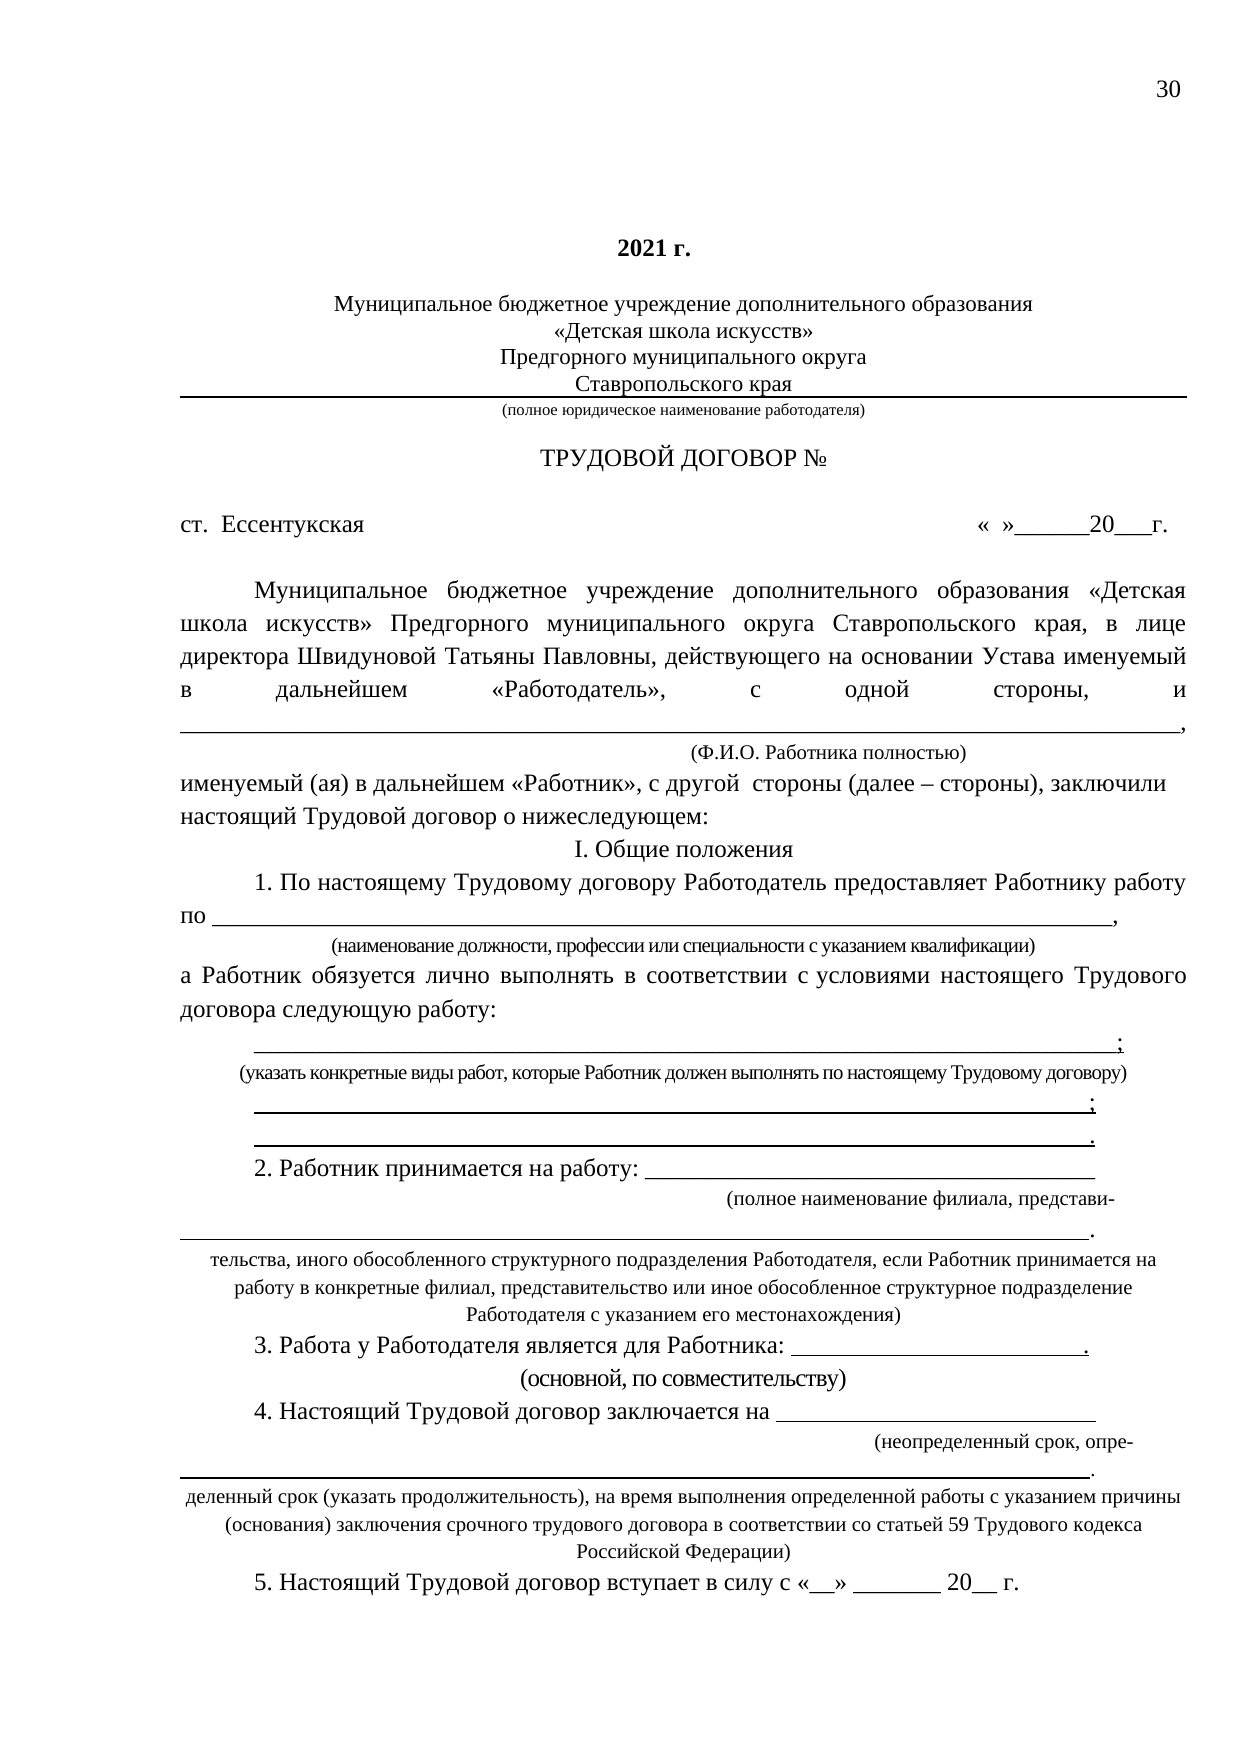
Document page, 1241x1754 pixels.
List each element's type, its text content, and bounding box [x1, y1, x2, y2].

text тельства, иного обособленного структурного подразделения Работодателя, если Работник принимается на работу в конкретные филиал, представительство или иное обособленное структурное подразделение Работодателя с указанием его местонахождения) [180, 1247, 1187, 1326]
text (полное юридическое наименование работодателя) [180, 400, 1187, 419]
text а Работник обязуется лично выполнять в соответствии с условиями настоящего Трудового договора следующую работу: [180, 961, 1187, 1022]
text Муниципальное бюджетное учреждение дополнительного образования [180, 291, 1187, 317]
text ; [180, 1087, 1187, 1116]
text именуемый (ая) в дальнейшем «Работник», с другой стороны (далее – стороны), заключили настоящий Трудовой договор о нижеследующем: [180, 768, 1187, 830]
text (полное наименование филиала, представи- [180, 1186, 1187, 1210]
text . [180, 1456, 1187, 1481]
text ТРУДОВОЙ ДОГОВОР № [180, 443, 1187, 505]
text 2021 г. [121, 233, 1187, 262]
text (основной, по совместительству) [180, 1363, 1187, 1392]
text 1. По настоящему Трудовому договору Работодатель предоставляет Работнику работу по ________________________________________________________________________, [180, 867, 1187, 929]
text (неопределенный срок, опре- [180, 1429, 1187, 1453]
text _____________________________________________________________________; [178, 1027, 1187, 1055]
text деленный срок (указать продолжительность), на время выполнения определенной работы с указанием причины (основания) заключения срочного трудового договора в соответствии со статьей 59 Трудового кодекса Российской Федерации) [180, 1484, 1187, 1563]
text 4. Настоящий Трудовой договор заключается на [180, 1396, 1187, 1424]
text 2. Работник принимается на работу: ____________________________________ [180, 1153, 1187, 1182]
text 3. Работа у Работодателя является для Работника: . [180, 1330, 1187, 1358]
text I. Общие положения [180, 834, 1187, 863]
text Муниципальное бюджетное учреждение дополнительного образования «Детская школа искусств» Предгорного муниципального округа Ставропольского края, в лице директора Швидуновой Татьяны Павловны, действующего на основании Устава именуемый в дальнейшем «Работодатель», с одной стороны, и ________________________________________________________________________________, [180, 575, 1187, 736]
text «Детская школа искусств» Предгорного муниципального округа Ставропольского края [180, 317, 1187, 396]
text 5. Настоящий Трудовой договор вступает в силу с «__» _______ 20__ г. [180, 1567, 1187, 1596]
text . [180, 1120, 1187, 1149]
text ст. Ессентукская « »______20___г. [180, 509, 1187, 538]
text . [180, 1214, 1187, 1243]
text (наименование должности, профессии или специальности с указанием квалификации) [180, 933, 1187, 957]
text (Ф.И.О. Работника полностью) [180, 740, 1187, 764]
text (указать конкретные виды работ, которые Работник должен выполнять по настоящему Трудовому договору) [180, 1060, 1187, 1084]
